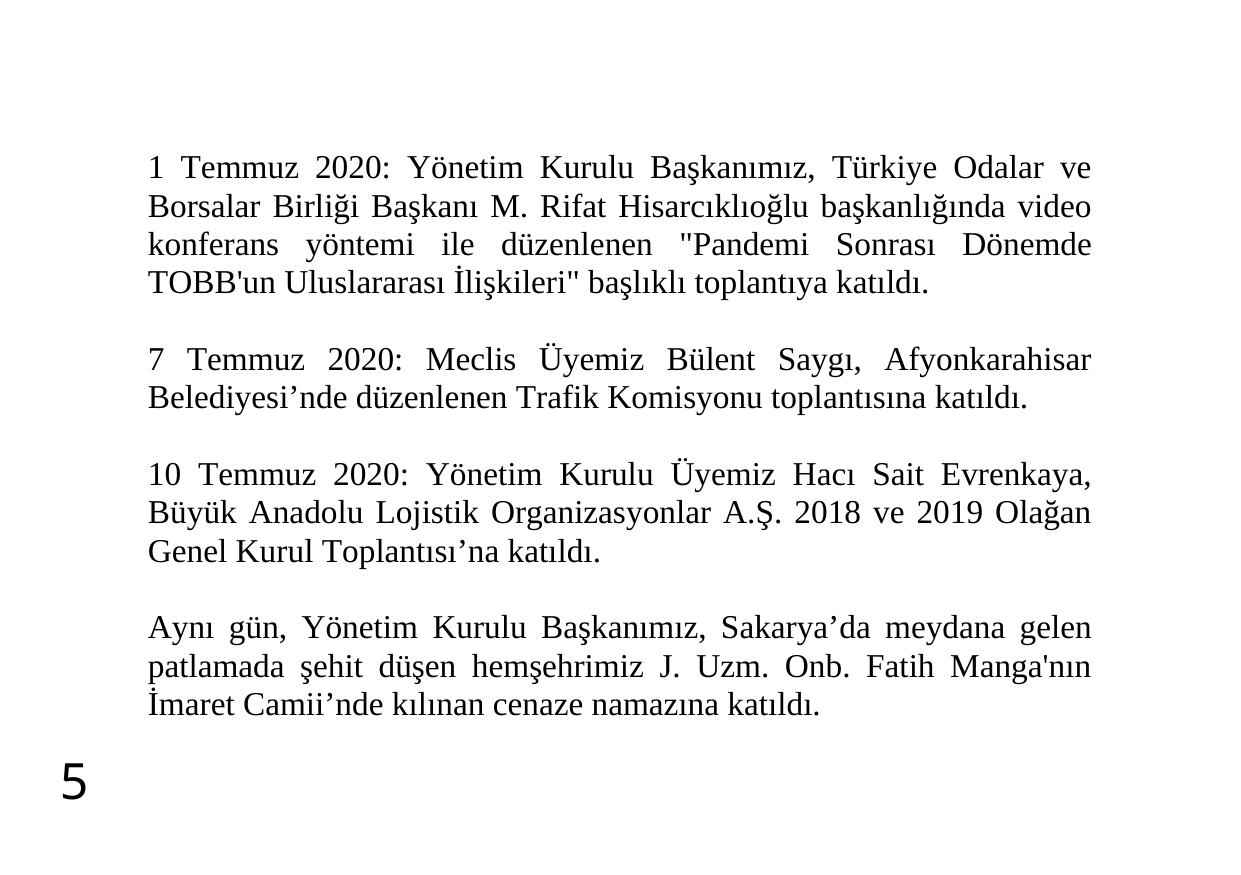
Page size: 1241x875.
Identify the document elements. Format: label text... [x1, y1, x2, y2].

text 1 Temmuz 2020: Yönetim Kurulu Başkanımız, Türkiye Odalar ve Borsalar Birliği Başkanı M. Rifat Hisarcıklıoğlu başkanlığında video konferans yöntemi ile düzenlenen "Pandemi Sonrası Dönemde TOBB'un Uluslararası İlişkileri" başlıklı toplantıya katıldı. [148, 148, 1093, 301]
text 10 Temmuz 2020: Yönetim Kurulu Üyemiz Hacı Sait Evrenkaya, Büyük Anadolu Lojistik Organizasyonlar A.Ş. 2018 ve 2019 Olağan Genel Kurul Toplantısı’na katıldı. [148, 454, 1093, 569]
text 7 Temmuz 2020: Meclis Üyemiz Bülent Saygı, Afyonkarahisar Belediyesi’nde düzenlenen Trafik Komisyonu toplantısına katıldı. [148, 339, 1093, 416]
text Aynı gün, Yönetim Kurulu Başkanımız, Sakarya’da meydana gelen patlamada şehit düşen hemşehrimiz J. Uzm. Onb. Fatih Manga'nın İmaret Camii’nde kılınan cenaze namazına katıldı. [148, 608, 1093, 723]
